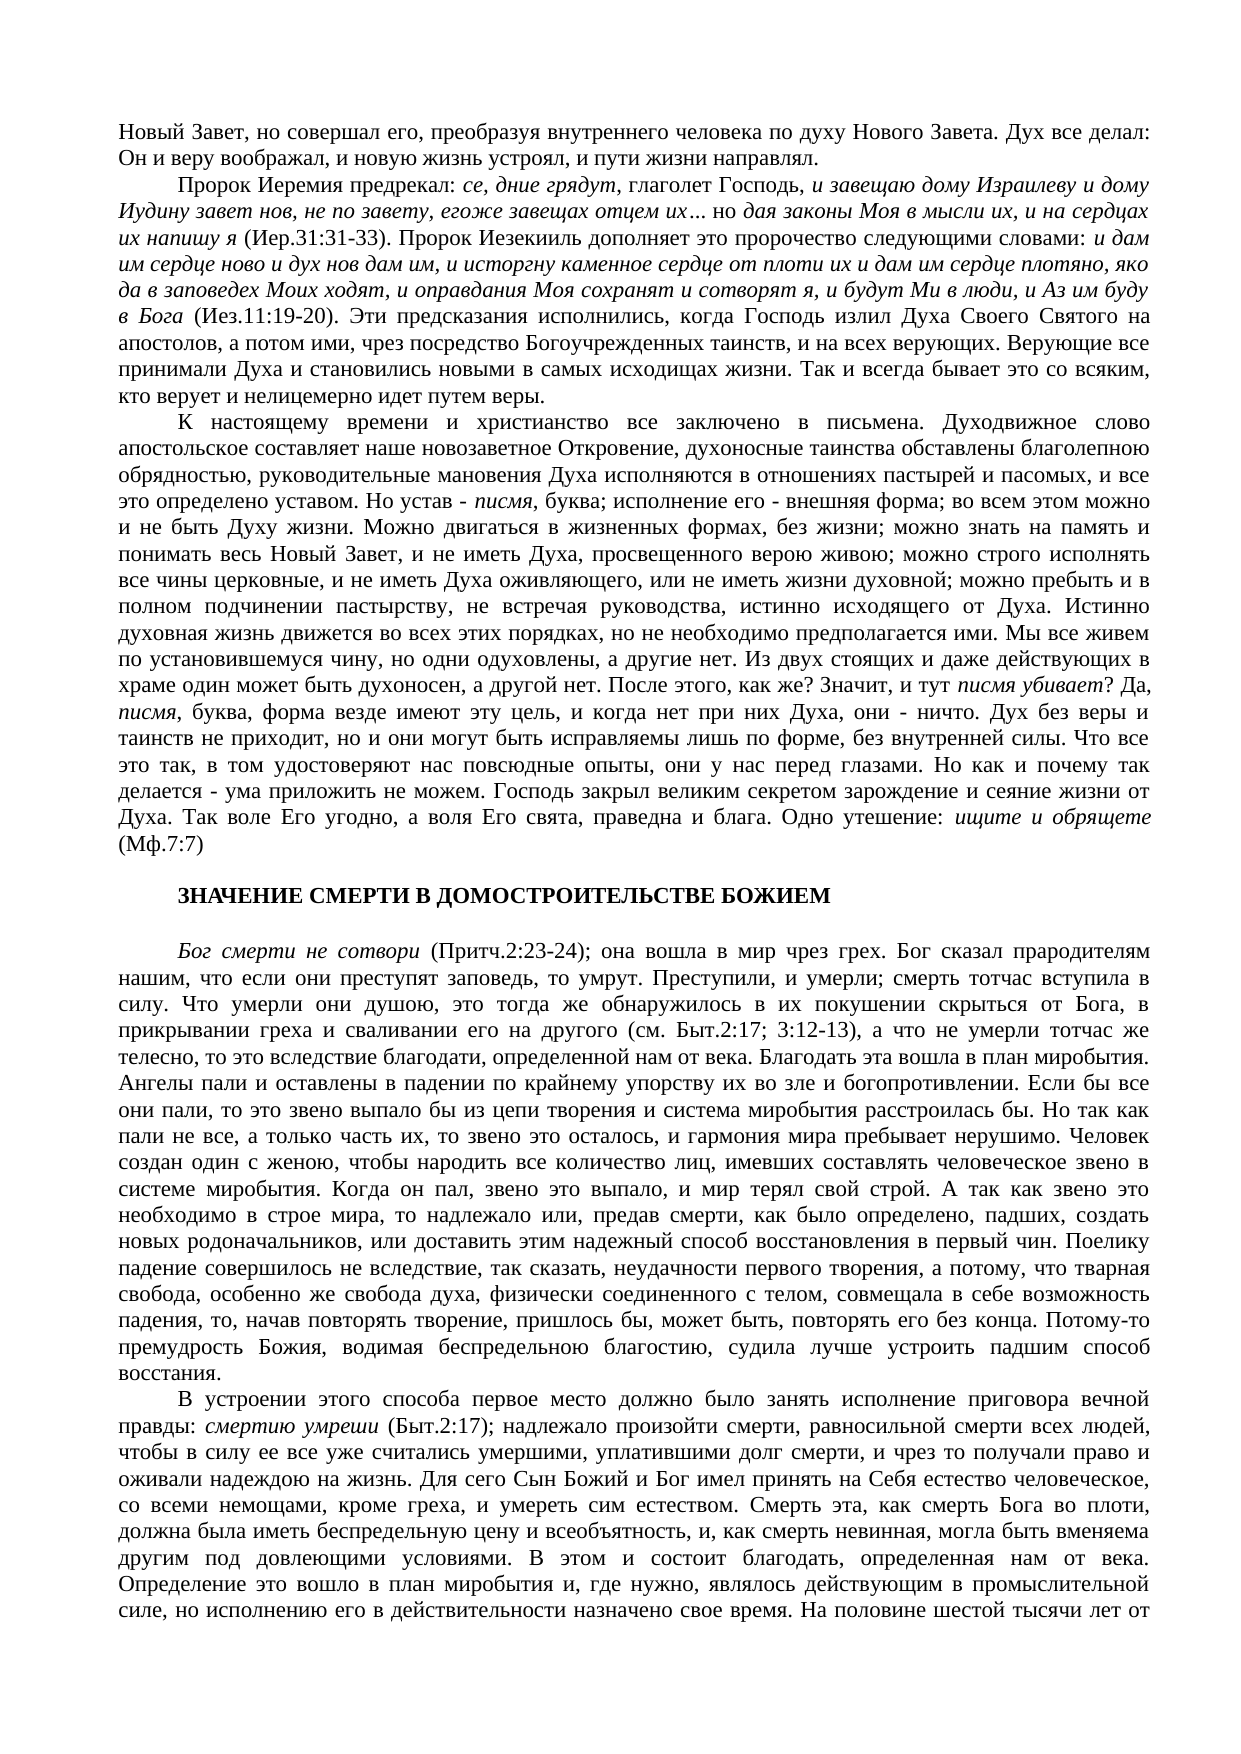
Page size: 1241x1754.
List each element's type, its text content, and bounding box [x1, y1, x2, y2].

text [118, 1386, 1152, 1623]
text Пророк Иеремия предрекал: се, дние грядут, глаголет Господь, и завещаю дому Израилеву и дому Иудину завет нов, не по завету, егоже завещах отцем их... но дая законы Моя в мысли их, и на сердцах их напишу я (Иер.31:31-33). Пророк Иезекииль дополняет это пророчество следующими словами: и дам им сердце ново и дух нов дам им, и исторгну каменное сердце от плоти их и дам им сердце плотяно, яко да в заповедех Моих ходят, и оправдания Моя сохранят и сотворят я, и будут Ми в люди, и Аз им буду в Бога (Иез.11:19-20). Эти предсказания исполнились, когда Господь излил Духа Своего Святого на апостолов, а потом ими, чрез посредство Богоучрежденных таинств, и на всех верующих. Верующие все принимали Духа и становились новыми в самых исходищах жизни. Так и всегда бывает это со всяким, кто верует и нелицемерно идет путем веры. [118, 171, 1152, 408]
subtitle ЗНАЧЕНИЕ СМЕРТИ В ДОМОСТРОИТЕЛЬСТВЕ БОЖИЕМ [118, 882, 1152, 909]
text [118, 118, 1152, 171]
text Бог смерти не сотвори (Притч.2:23-24); она вошла в мир чрез грех. Бог сказал прародителям нашим, что если они преступят заповедь, то умрут. Преступили, и умерли; смерть тотчас вступила в силу. Что умерли они душою, это тогда же обнаружилось в их покушении скрыться от Бога, в прикрывании греха и сваливании его на другого (см. Быт.2:17; 3:12-13), а что не умерли тотчас же телесно, то это вследствие благодати, определенной нам от века. Благодать эта вошла в план миробытия. Ангелы пали и оставлены в падении по крайнему упорству их во зле и богопротивлении. Если бы все они пали, то это звено выпало бы из цепи творения и система миробытия расстроилась бы. Но так как пали не все, а только часть их, то звено это осталось, и гармония мира пребывает нерушимо. Человек создан один с женою, чтобы народить все количество лиц, имевших составлять человеческое звено в системе миробытия. Когда он пал, звено это выпало, и мир терял свой строй. А так как звено это необходимо в строе мира, то надлежало или, предав смерти, как было определено, падших, создать новых родоначальников, или доставить этим надежный способ восстановления в первый чин. Поелику падение совершилось не вследствие, так сказать, неудачности первого творения, а потому, что тварная свобода, особенно же свобода духа, физически соединенного с телом, совмещала в себе возможность падения, то, начав повторять творение, пришлось бы, может быть, повторять его без конца. Потому-то премудрость Божия, водимая беспредельною благостию, судила лучше устроить падшим способ восстания. [118, 937, 1152, 1386]
text К настоящему времени и христианство все заключено в письмена. Духодвижное слово апостольское составляет наше новозаветное Откровение, духоносные таинства обставлены благолепною обрядностью, руководительные мановения Духа исполняются в отношениях пастырей и пасомых, и все это определено уставом. Но устав - писмя, буква; исполнение его - внешняя форма; во всем этом можно и не быть Духу жизни. Можно двигаться в жизненных формах, без жизни; можно знать на память и понимать весь Новый Завет, и не иметь Духа, просвещенного верою живою; можно строго исполнять все чины церковные, и не иметь Духа оживляющего, или не иметь жизни духовной; можно пребыть и в полном подчинении пастырству, не встречая руководства, истинно исходящего от Духа. Истинно духовная жизнь движется во всех этих порядках, но не необходимо предполагается ими. Мы все живем по установившемуся чину, но одни одуховлены, а другие нет. Из двух стоящих и даже действующих в храме один может быть духоносен, а другой нет. После этого, как же? Значит, и тут писмя убивает? Да, писмя, буква, форма везде имеют эту цель, и когда нет при них Духа, они - ничто. Дух без веры и таинств не приходит, но и они могут быть исправляемы лишь по форме, без внутренней силы. Что все это так, в том удостоверяют нас повсюдные опыты, они у нас перед глазами. Но как и почему так делается - ума приложить не можем. Господь закрыл великим секретом зарождение и сеяние жизни от Духа. Так воле Его угодно, а воля Его свята, праведна и блага. Одно утешение: ищите и обрящете (Мф.7:7) [118, 408, 1152, 856]
